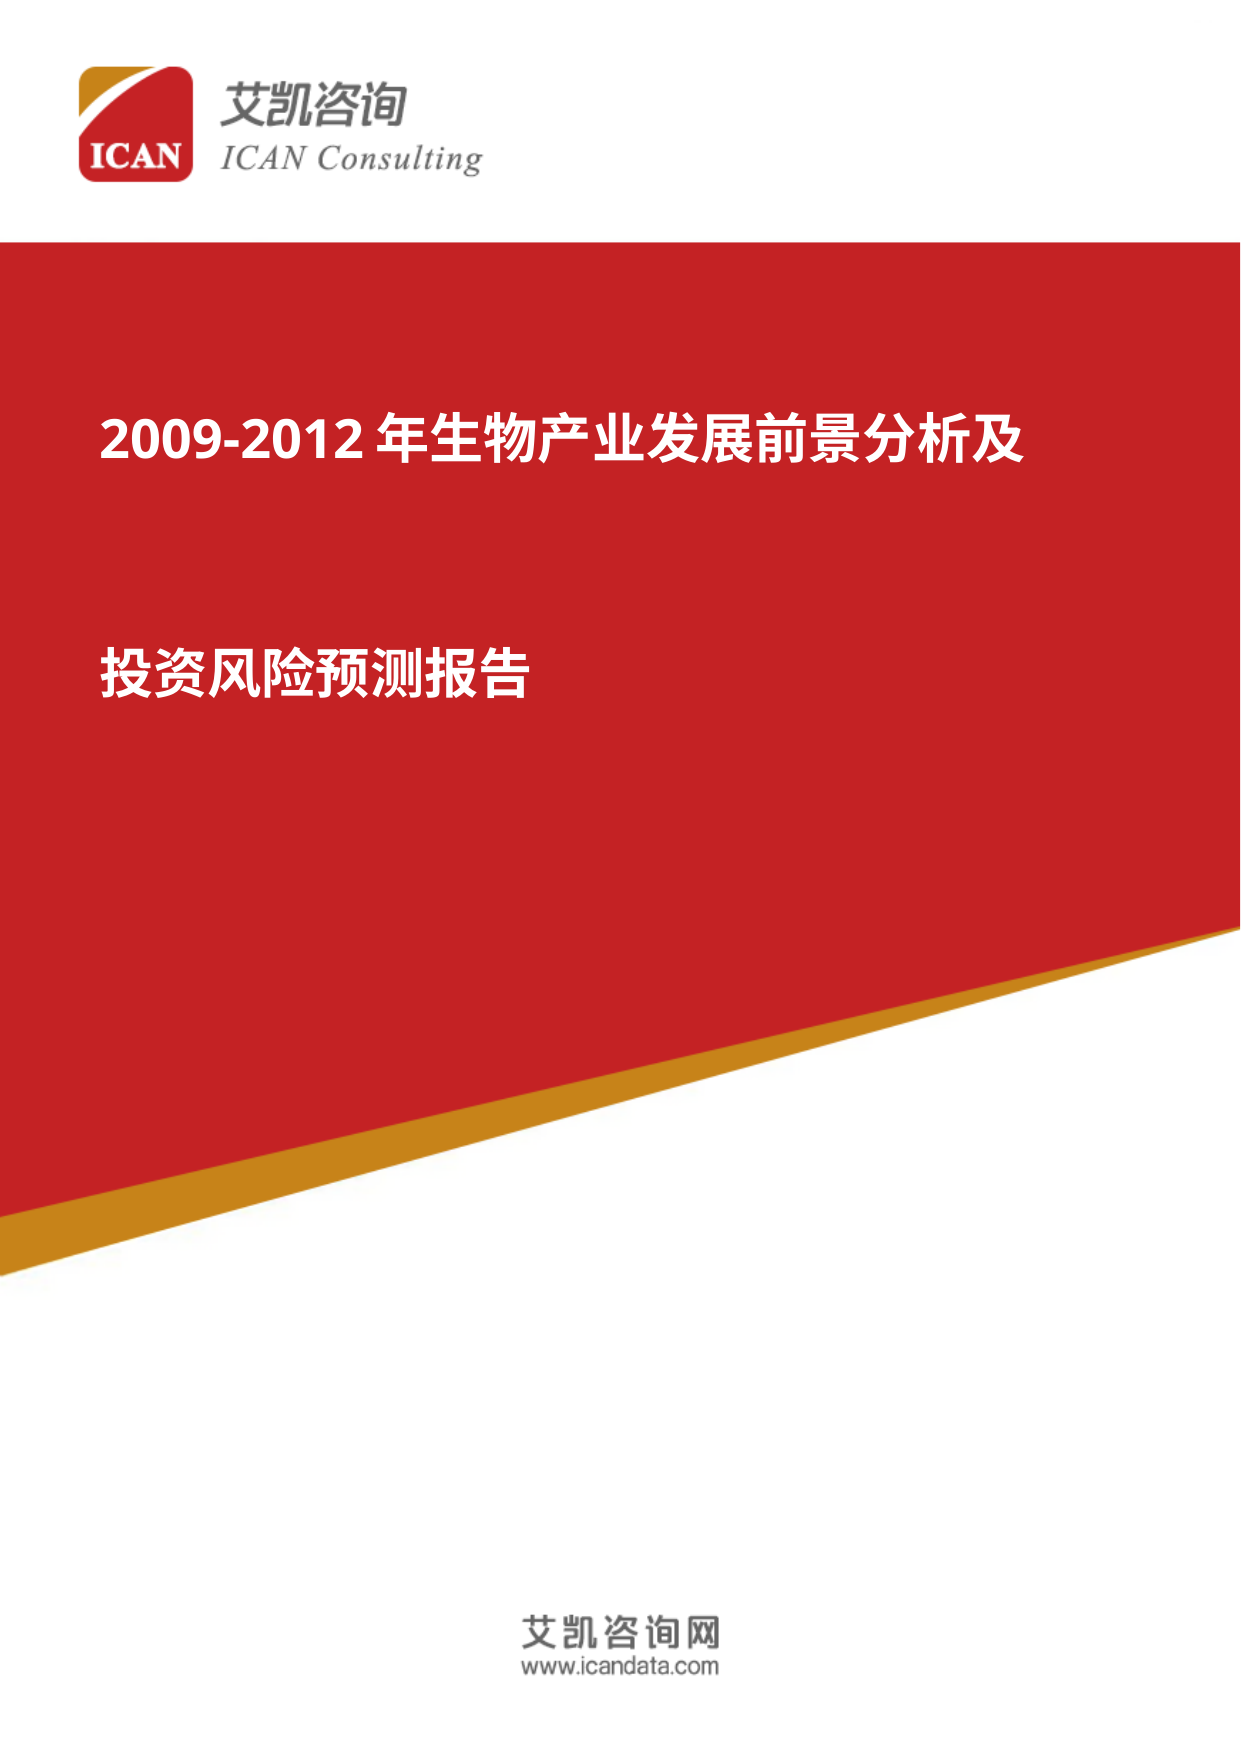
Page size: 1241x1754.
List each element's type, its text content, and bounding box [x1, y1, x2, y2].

subtitle 2009-2012年生物产业发展前景分析及投资风险预测报告 [99, 386, 1053, 718]
picture [0, 5, 1241, 1754]
